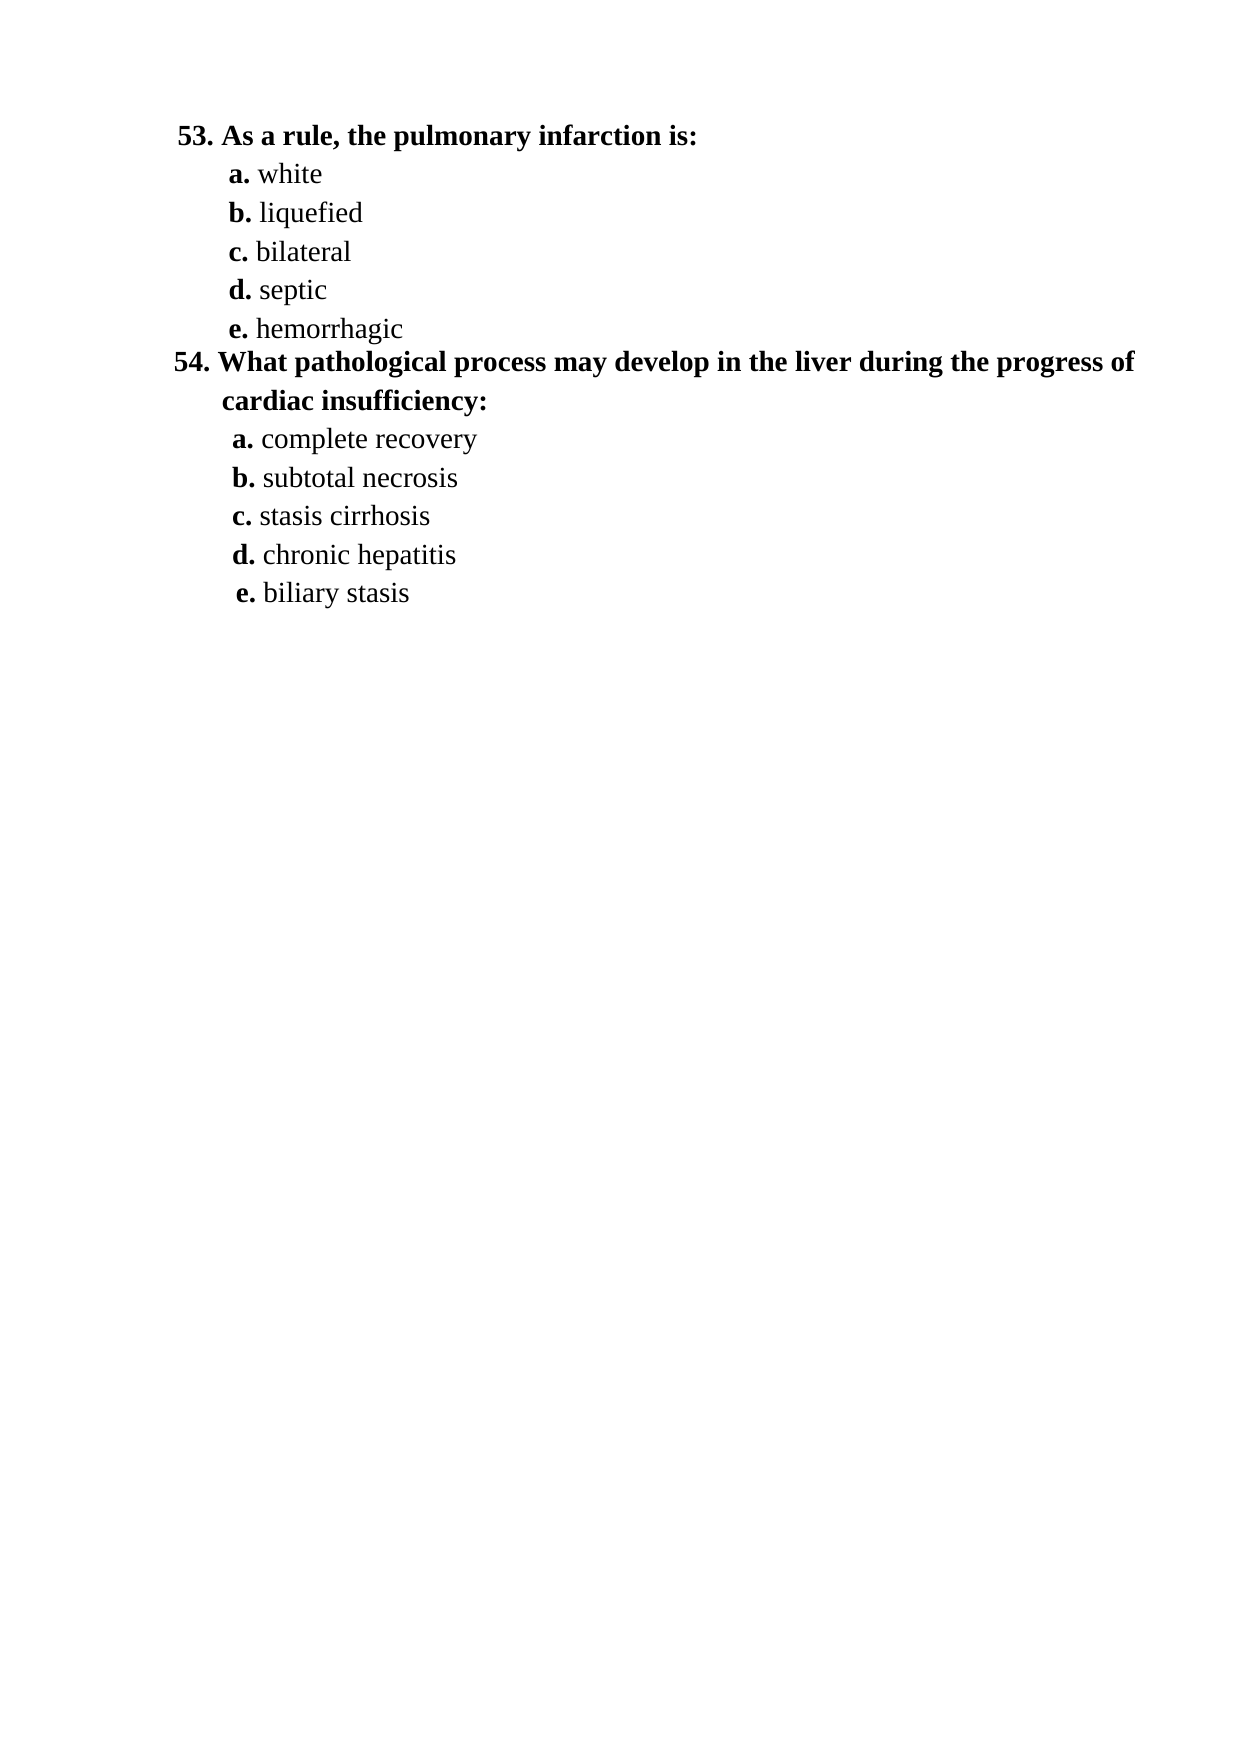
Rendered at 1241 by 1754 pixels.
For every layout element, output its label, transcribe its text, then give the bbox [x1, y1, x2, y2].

text e. hemorrhagic [177, 311, 1152, 344]
list d. septic [177, 272, 1137, 306]
list a. complete recovery [177, 421, 1137, 455]
list a. white [177, 157, 1137, 190]
list c. bilateral [177, 234, 1137, 267]
text e. biliary stasis [177, 576, 1152, 609]
list b. subtotal necrosis [177, 460, 1137, 493]
list 54. What pathological process may develop in the liver during the progress of cardiac insufficiency: [174, 344, 1137, 416]
list b. liquefied [177, 195, 1137, 229]
list d. chronic hepatitis [177, 537, 1137, 571]
list c. stasis cirrhosis [177, 498, 1137, 532]
list 53. As a rule, the pulmonary infarction is: [177, 118, 1137, 152]
